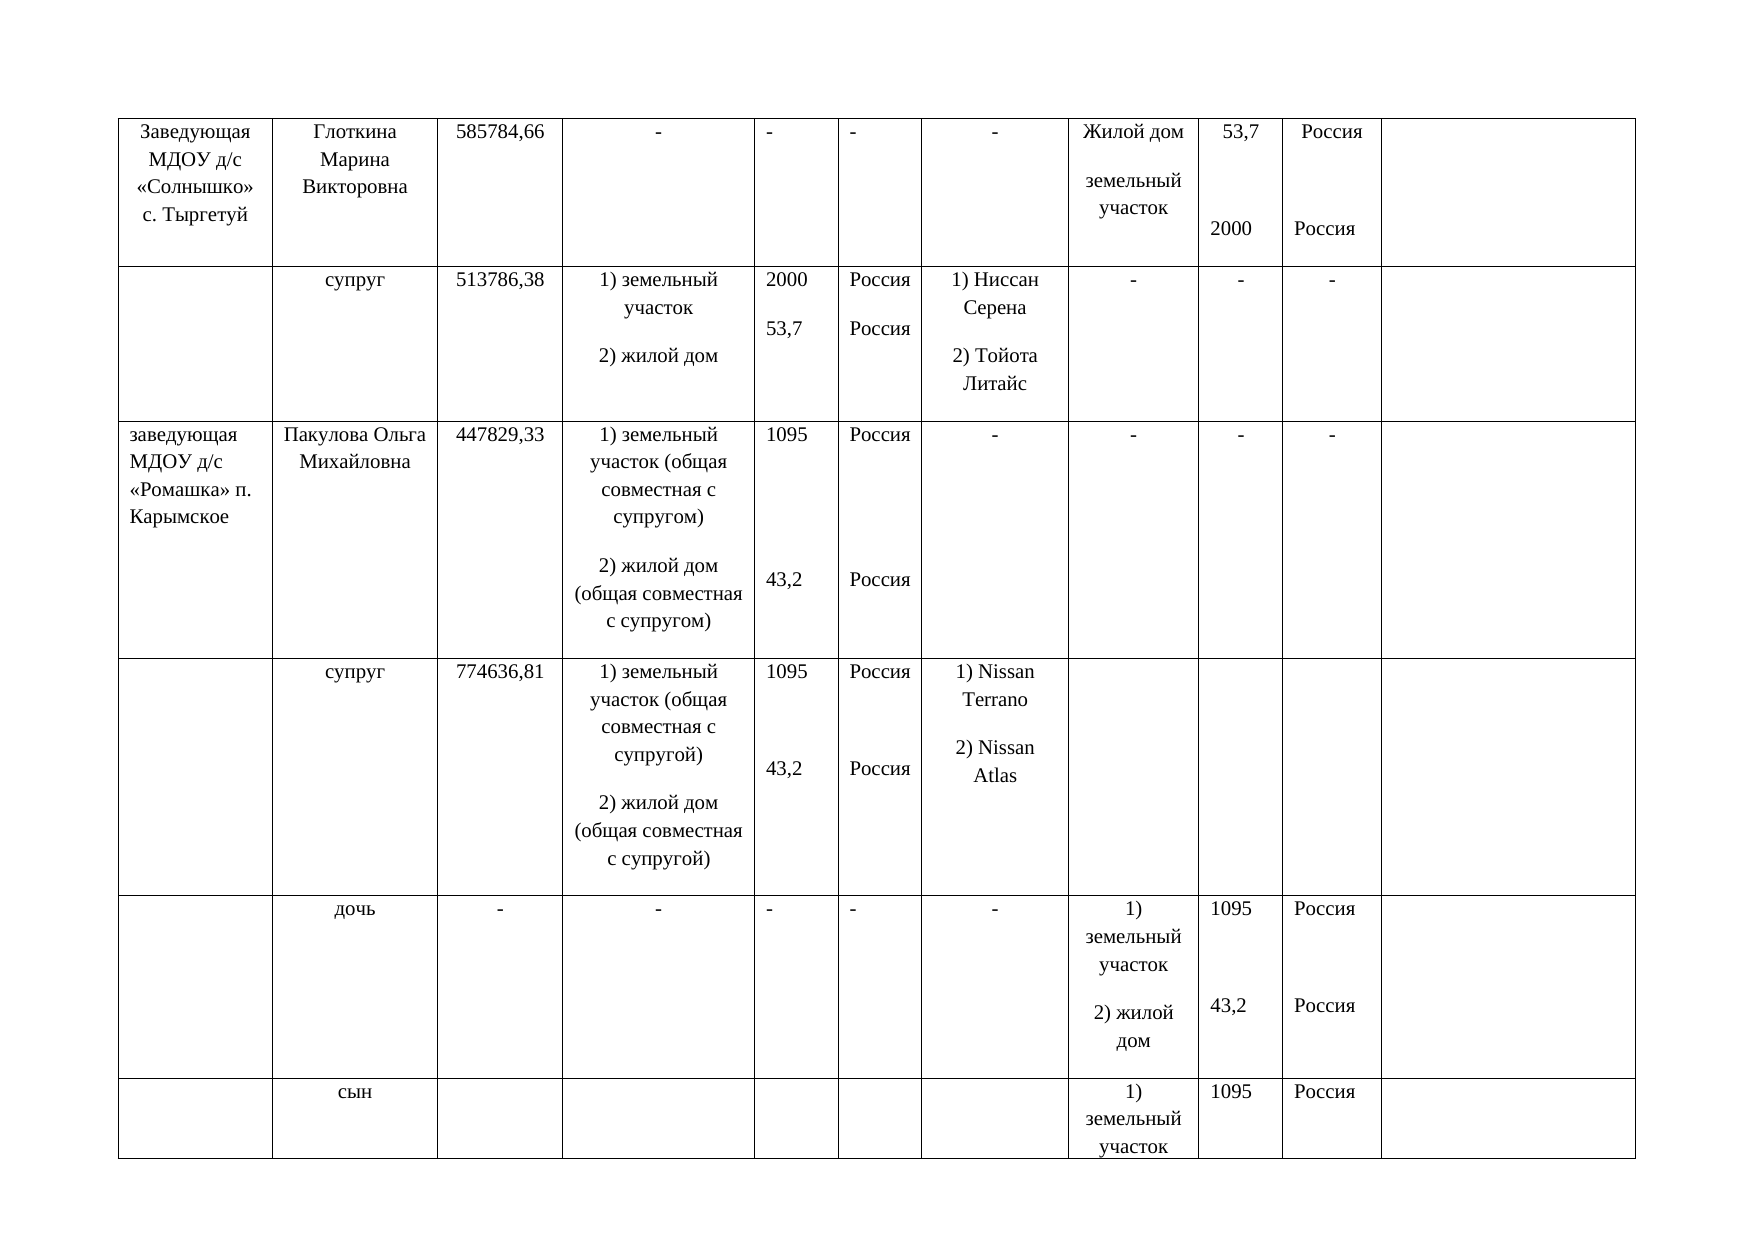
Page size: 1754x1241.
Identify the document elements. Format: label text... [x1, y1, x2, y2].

table_cell 585784,66 [438, 119, 562, 266]
table_cell - [922, 119, 1068, 266]
table_cell - [922, 896, 1068, 1077]
table_cell 2000 53,7 [755, 267, 838, 421]
table_cell [119, 896, 272, 1077]
table_cell [1382, 422, 1635, 658]
table_cell 1095 43,2 [755, 422, 838, 658]
table_cell [563, 1079, 754, 1158]
table_cell 1095 43,2 [1199, 1079, 1282, 1158]
table_cell - [755, 119, 838, 266]
table_cell заведующая МДОУ д/с «Ромашка» п. Карымское [119, 422, 272, 658]
table_cell 1) земельный участок 2) жилой дом [1069, 896, 1198, 1077]
table_cell Россия Россия [839, 267, 921, 421]
table_cell - [839, 119, 921, 266]
table_cell 1) земельный участок (общая совместная с супругом) 2) жилой дом (общая совместная с супругом) [563, 422, 754, 658]
table_cell 1) Nissan Terrano 2) Nissan Atlas [922, 659, 1068, 895]
table_cell [119, 267, 272, 421]
table_cell [119, 659, 272, 895]
table_cell - [1283, 422, 1381, 658]
table_cell Россия Россия [1283, 896, 1381, 1077]
table_cell Россия Россия [1283, 1079, 1381, 1158]
table_cell супруг [273, 659, 437, 895]
table_cell 53,7 2000 [1199, 119, 1282, 266]
table_cell [755, 1079, 838, 1158]
table_cell [119, 1079, 272, 1158]
table_cell [1382, 119, 1635, 266]
table_cell 1095 43,2 [755, 659, 838, 895]
table_cell супруг [273, 267, 437, 421]
table_cell [839, 1079, 921, 1158]
table_cell Жилой дом земельный участок [1069, 119, 1198, 266]
table_cell Глоткина Марина Викторовна [273, 119, 437, 266]
table_cell [1382, 659, 1635, 895]
table_cell - [1199, 267, 1282, 421]
table_cell [1069, 659, 1198, 895]
table_cell - [1069, 267, 1198, 421]
table_cell 447829,33 [438, 422, 562, 658]
table_cell [1382, 896, 1635, 1077]
table_cell [1382, 267, 1635, 421]
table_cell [1069, 1079, 1198, 1158]
table_cell 1095 43,2 [1199, 896, 1282, 1077]
table_cell Россия Россия [839, 422, 921, 658]
table_cell 1) земельный участок (общая совместная с супругой) 2) жилой дом (общая совместная с супругой) [563, 659, 754, 895]
table_cell [1283, 659, 1381, 895]
table_cell - [922, 422, 1068, 658]
table_cell - [1283, 267, 1381, 421]
table_cell - [1069, 422, 1198, 658]
table_cell [922, 1079, 1068, 1158]
table_cell 774636,81 [438, 659, 562, 895]
table_cell [1199, 659, 1282, 895]
table_cell - [1199, 422, 1282, 658]
table_cell Россия Россия [839, 659, 921, 895]
table_cell - [563, 119, 754, 266]
table_cell Россия Россия [1283, 119, 1381, 266]
table_cell сын [273, 1079, 437, 1158]
table_cell [438, 1079, 562, 1158]
table_cell - [839, 896, 921, 1077]
table_cell 1) земельный участок 2) жилой дом [563, 267, 754, 421]
table_cell - [563, 896, 754, 1077]
table_cell - [755, 896, 838, 1077]
table_cell [1382, 1079, 1635, 1158]
table_cell 1) Ниссан Серена 2) Тойота Литайс [922, 267, 1068, 421]
table_cell дочь [273, 896, 437, 1077]
table_cell 513786,38 [438, 267, 562, 421]
table_cell - [438, 896, 562, 1077]
table_cell Пакулова Ольга Михайловна [273, 422, 437, 658]
table_cell Заведующая МДОУ д/с «Солнышко» с. Тыргетуй [119, 119, 272, 266]
